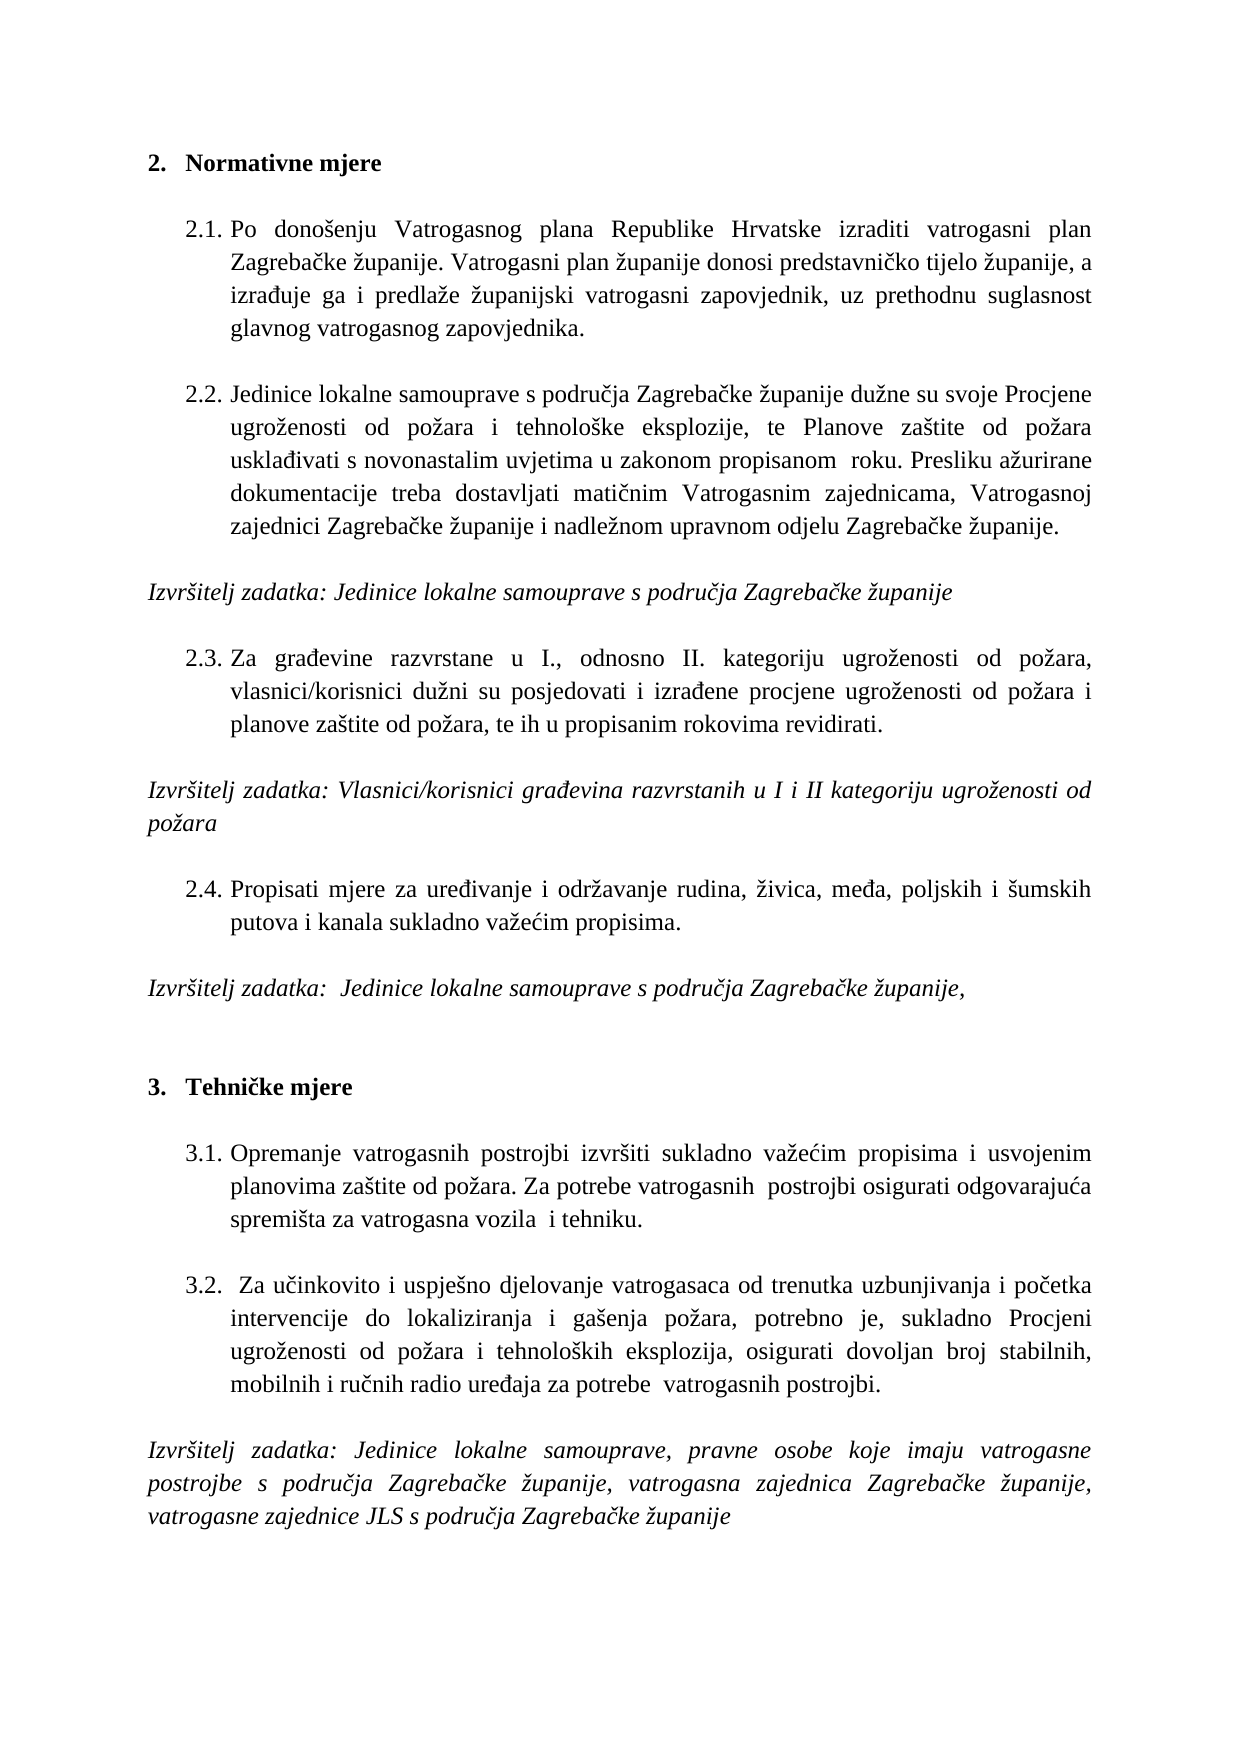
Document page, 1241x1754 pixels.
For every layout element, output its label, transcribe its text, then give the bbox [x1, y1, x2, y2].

text Izvršitelj zadatka: Jedinice lokalne samouprave s područja Zagrebačke županije [148, 577, 1093, 606]
list Za građevine razvrstane u I., odnosno II. kategoriju ugroženosti od požara, vlasnici/korisnici dužni su posjedovati i izrađene procjene ugroženosti od požara i planove zaštite od požara, te ih u propisanim rokovima revidirati. [185, 643, 1093, 738]
text Izvršitelj zadatka: Jedinice lokalne samouprave s područja Zagrebačke županije, [148, 973, 1093, 1002]
list Tehničke mjere [148, 1072, 1093, 1101]
list Normativne mjere [148, 148, 1093, 176]
list Propisati mjere za uređivanje i održavanje rudina, živica, međa, poljskih i šumskih putova i kanala sukladno važećim propisima. [185, 874, 1093, 936]
text Izvršitelj zadatka: Vlasnici/korisnici građevina razvrstanih u I i II kategoriju ugroženosti od požara [148, 775, 1093, 837]
text Izvršitelj zadatka: Jedinice lokalne samouprave, pravne osobe koje imaju vatrogasne postrojbe s područja Zagrebačke županije, vatrogasna zajednica Zagrebačke županije, vatrogasne zajednice JLS s područja Zagrebačke županije [148, 1435, 1093, 1530]
list Opremanje vatrogasnih postrojbi izvršiti sukladno važećim propisima i usvojenim planovima zaštite od požara. Za potrebe vatrogasnih postrojbi osigurati odgovarajuća spremišta za vatrogasna vozila i tehniku. [185, 1138, 1093, 1233]
list Jedinice lokalne samouprave s područja Zagrebačke županije dužne su svoje Procjene ugroženosti od požara i tehnološke eksplozije, te Planove zaštite od požara usklađivati s novonastalim uvjetima u zakonom propisanom roku. Presliku ažurirane dokumentacije treba dostavljati matičnim Vatrogasnim zajednicama, Vatrogasnoj zajednici Zagrebačke županije i nadležnom upravnom odjelu Zagrebačke županije. [185, 379, 1093, 539]
list Za učinkovito i uspješno djelovanje vatrogasaca od trenutka uzbunjivanja i početka intervencije do lokaliziranja i gašenja požara, potrebno je, sukladno Procjeni ugroženosti od požara i tehnoloških eksplozija, osigurati dovoljan broj stabilnih, mobilnih i ručnih radio uređaja za potrebe vatrogasnih postrojbi. [185, 1270, 1093, 1398]
list Po donošenju Vatrogasnog plana Republike Hrvatske izraditi vatrogasni plan Zagrebačke županije. Vatrogasni plan županije donosi predstavničko tijelo županije, a izrađuje ga i predlaže županijski vatrogasni zapovjednik, uz prethodnu suglasnost glavnog vatrogasnog zapovjednika. [185, 214, 1093, 341]
